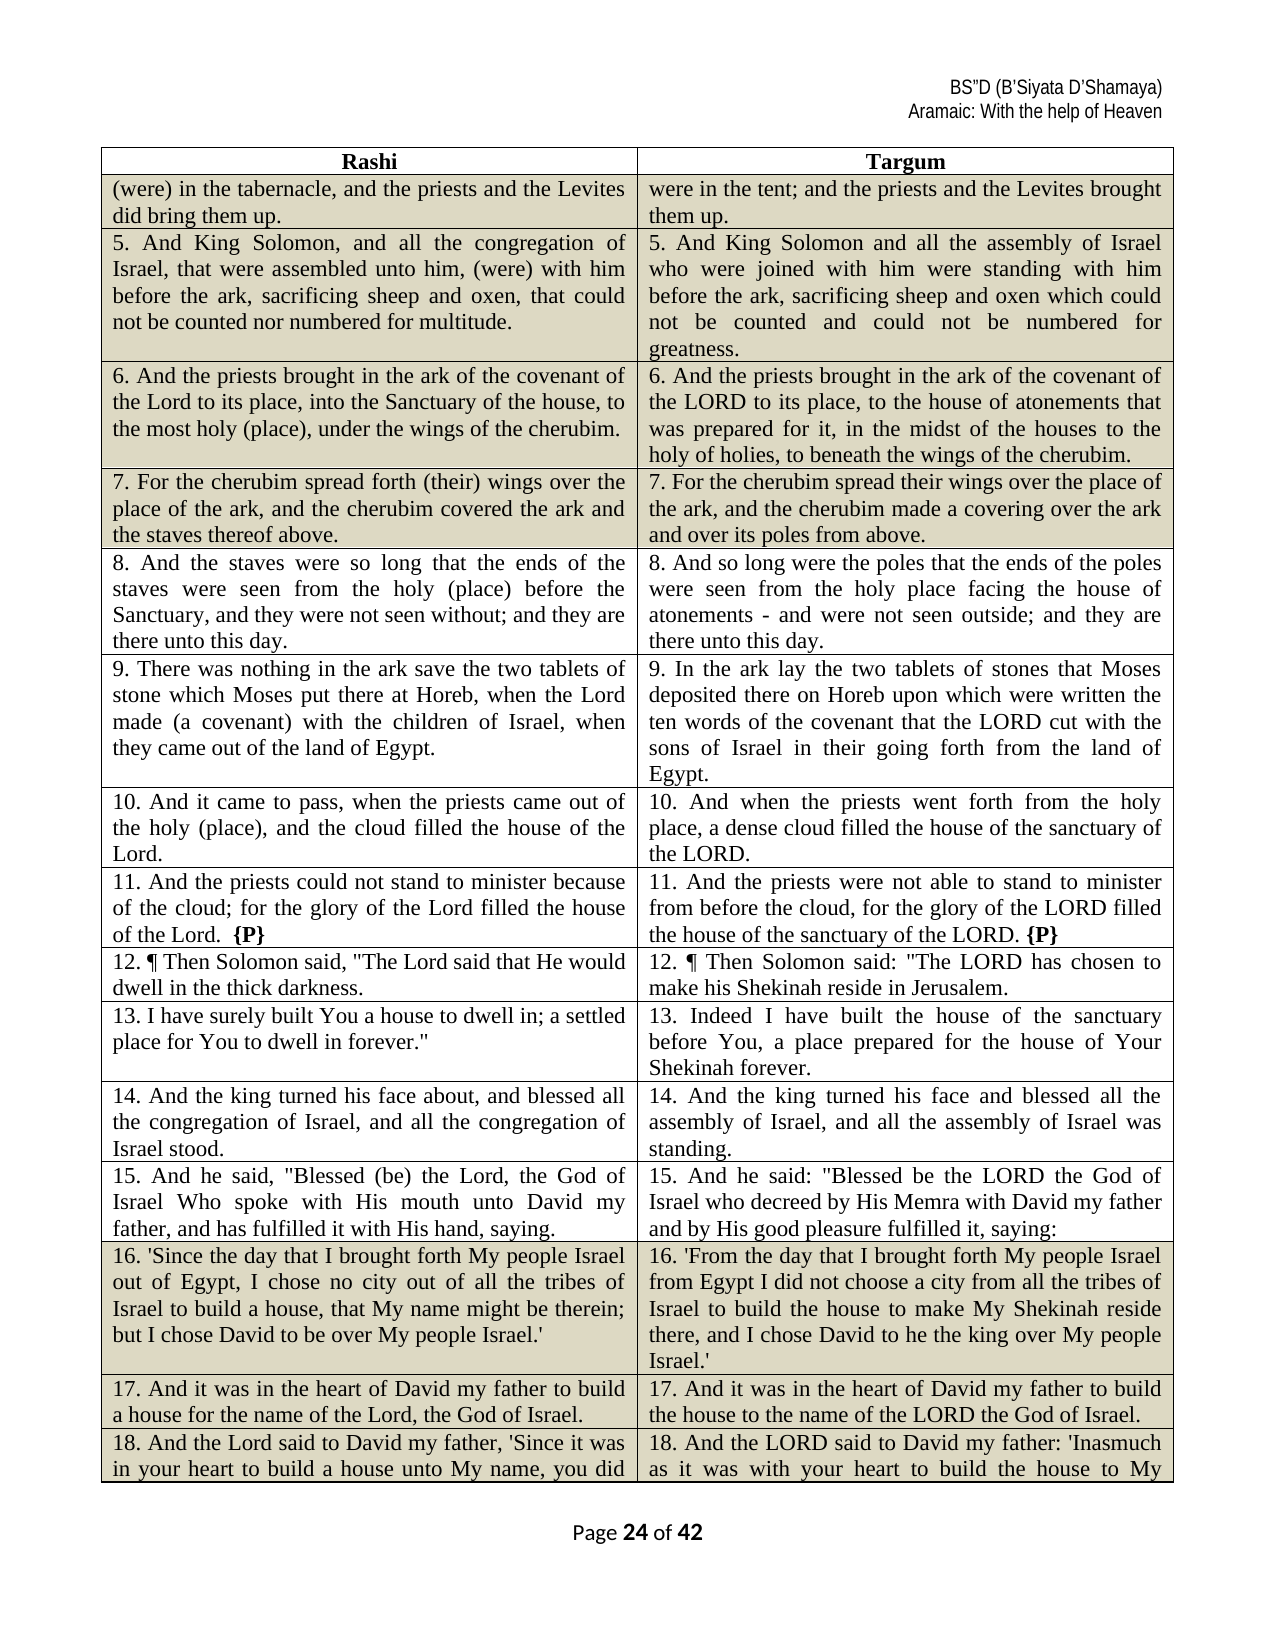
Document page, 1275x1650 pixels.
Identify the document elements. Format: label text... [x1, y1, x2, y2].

table_cell 12. ¶ Then Solomon said: "The LORD has chosen to make his Shekinah reside in Jerusalem. [638, 948, 1173, 1001]
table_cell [102, 175, 637, 228]
table_header Targum [638, 148, 1173, 174]
table_cell 8. And so long were the poles that the ends of the poles were seen from the holy place facing the house of atonements - and were not seen outside; and they are there unto this day. [638, 549, 1173, 654]
table_cell 8. And the staves were so long that the ends of the staves were seen from the holy (place) before the Sanctuary, and they were not seen without; and they are there unto this day. [102, 549, 637, 654]
table_cell 14. And the king turned his face and blessed all the assembly of Israel, and all the assembly of Israel was standing. [638, 1082, 1173, 1161]
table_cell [638, 175, 1173, 228]
table_cell 15. And he said, "Blessed (be) the Lord, the God of Israel Who spoke with His mouth unto David my father, and has fulfilled it with His hand, saying. [102, 1162, 637, 1241]
table_header Rashi [102, 148, 637, 174]
table_cell 16. 'From the day that I brought forth My people Israel from Egypt I did not choose a city from all the tribes of Israel to build the house to make My Shekinah reside there, and I chose David to he the king over My people Israel.' [638, 1242, 1173, 1374]
table_cell 7. For the cherubim spread forth (their) wings over the place of the ark, and the cherubim covered the ark and the staves thereof above. [102, 469, 637, 547]
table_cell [638, 1429, 1173, 1481]
table_cell 6. And the priests brought in the ark of the covenant of the Lord to its place, into the Sanctuary of the house, to the most holy (place), under the wings of the cherubim. [102, 362, 637, 467]
table_cell 11. And the priests were not able to stand to minister from before the cloud, for the glory of the LORD filled the house of the sanctuary of the LORD. {P} [638, 868, 1173, 947]
table_cell 15. And he said: "Blessed be the LORD the God of Israel who decreed by His Memra with David my father and by His good pleasure fulfilled it, saying: [638, 1162, 1173, 1241]
table_cell 16. 'Since the day that I brought forth My people Israel out of Egypt, I chose no city out of all the tribes of Israel to build a house, that My name might be therein; but I chose David to be over My people Israel.' [102, 1242, 637, 1374]
table_cell 5. And King Solomon, and all the congregation of Israel, that were assembled unto him, (were) with him before the ark, sacrificing sheep and oxen, that could not be counted nor numbered for multitude. [102, 229, 637, 361]
table_cell 9. There was nothing in the ark save the two tablets of stone which Moses put there at Horeb, when the Lord made (a covenant) with the children of Israel, when they came out of the land of Egypt. [102, 655, 637, 787]
table_cell 17. And it was in the heart of David my father to build the house to the name of the LORD the God of Israel. [638, 1375, 1173, 1428]
table_cell 5. And King Solomon and all the assembly of Israel who were joined with him were standing with him before the ark, sacrificing sheep and oxen which could not be counted and could not be numbered for greatness. [638, 229, 1173, 361]
table_cell 7. For the cherubim spread their wings over the place of the ark, and the cherubim made a covering over the ark and over its poles from above. [638, 469, 1173, 547]
table_cell 17. And it was in the heart of David my father to build a house for the name of the Lord, the God of Israel. [102, 1375, 637, 1428]
table_cell 12. ¶ Then Solomon said, "The Lord said that He would dwell in the thick darkness. [102, 948, 637, 1001]
table_cell 10. And it came to pass, when the priests came out of the holy (place), and the cloud filled the house of the Lord. [102, 788, 637, 867]
table_cell 13. I have surely built You a house to dwell in; a settled place for You to dwell in forever." [102, 1002, 637, 1081]
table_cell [102, 1429, 637, 1481]
table_cell 11. And the priests could not stand to minister because of the cloud; for the glory of the Lord filled the house of the Lord. {P} [102, 868, 637, 947]
table_cell 13. Indeed I have built the house of the sanctuary before You, a place prepared for the house of Your Shekinah forever. [638, 1002, 1173, 1081]
table_cell 10. And when the priests went forth from the holy place, a dense cloud filled the house of the sanctuary of the LORD. [638, 788, 1173, 867]
table_cell 6. And the priests brought in the ark of the covenant of the LORD to its place, to the house of atonements that was prepared for it, in the midst of the houses to the holy of holies, to beneath the wings of the cherubim. [638, 362, 1173, 467]
table_cell 9. In the ark lay the two tablets of stones that Moses deposited there on Horeb upon which were written the ten words of the covenant that the LORD cut with the sons of Israel in their going forth from the land of Egypt. [638, 655, 1173, 787]
table_cell 14. And the king turned his face about, and blessed all the congregation of Israel, and all the congregation of Israel stood. [102, 1082, 637, 1161]
